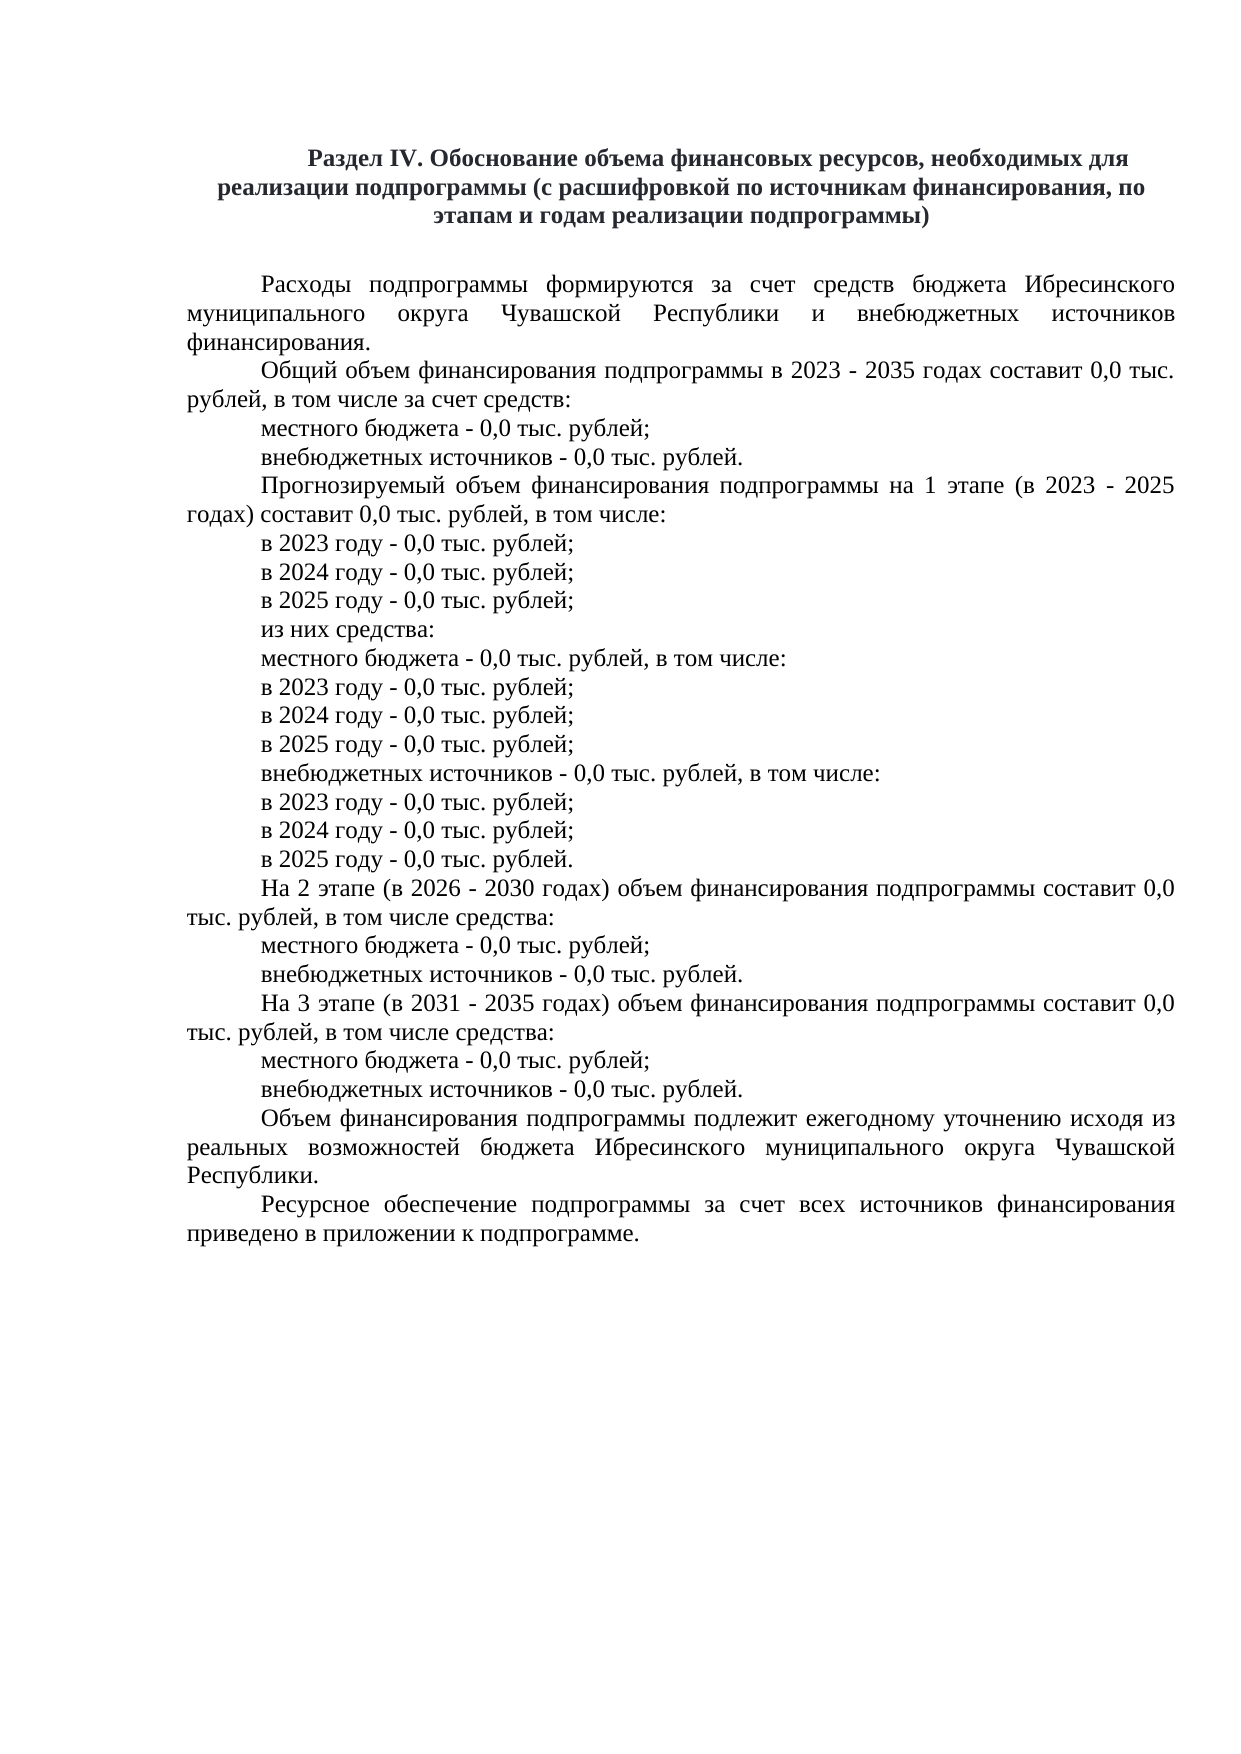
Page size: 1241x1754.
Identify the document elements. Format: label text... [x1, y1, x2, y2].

text Раздел IV. Обоснование объема финансовых ресурсов, необходимых для реализации подпрограммы (с расшифровкой по источникам финансирования, по этапам и годам реализации подпрограммы) [187, 143, 1176, 229]
text в 2023 году - 0,0 тыс. рублей; [187, 528, 1176, 557]
text местного бюджета - 0,0 тыс. рублей; [187, 931, 1176, 959]
text в 2024 году - 0,0 тыс. рублей; [187, 557, 1176, 586]
text местного бюджета - 0,0 тыс. рублей, в том числе: [187, 643, 1176, 672]
text местного бюджета - 0,0 тыс. рублей; [187, 1046, 1176, 1074]
text внебюджетных источников - 0,0 тыс. рублей, в том числе: [187, 758, 1176, 787]
text Объем финансирования подпрограммы подлежит ежегодному уточнению исходя из реальных возможностей бюджета Ибресинского муниципального округа Чувашской Республики. [187, 1103, 1176, 1189]
text в 2025 году - 0,0 тыс. рублей. [187, 844, 1176, 873]
text внебюджетных источников - 0,0 тыс. рублей. [187, 1074, 1176, 1103]
text Ресурсное обеспечение подпрограммы за счет всех источников финансирования приведено в приложении к подпрограмме. [187, 1189, 1176, 1247]
text в 2025 году - 0,0 тыс. рублей; [187, 586, 1176, 614]
text На 2 этапе (в 2026 - 2030 годах) объем финансирования подпрограммы составит 0,0 тыс. рублей, в том числе средства: [187, 873, 1176, 931]
text Общий объем финансирования подпрограммы в 2023 - 2035 годах составит 0,0 тыс. рублей, в том числе за счет средств: [187, 356, 1176, 413]
text из них средства: [187, 614, 1176, 643]
text внебюджетных источников - 0,0 тыс. рублей. [187, 959, 1176, 988]
text местного бюджета - 0,0 тыс. рублей; [187, 413, 1176, 442]
text в 2023 году - 0,0 тыс. рублей; [187, 672, 1176, 701]
text Расходы подпрограммы формируются за счет средств бюджета Ибресинского муниципального округа Чувашской Республики и внебюджетных источников финансирования. [187, 269, 1176, 356]
text в 2024 году - 0,0 тыс. рублей; [187, 816, 1176, 844]
text в 2024 году - 0,0 тыс. рублей; [187, 701, 1176, 729]
text в 2025 году - 0,0 тыс. рублей; [187, 729, 1176, 758]
text Прогнозируемый объем финансирования подпрограммы на 1 этапе (в 2023 - 2025 годах) составит 0,0 тыс. рублей, в том числе: [187, 471, 1176, 528]
text На 3 этапе (в 2031 - 2035 годах) объем финансирования подпрограммы составит 0,0 тыс. рублей, в том числе средства: [187, 988, 1176, 1046]
text внебюджетных источников - 0,0 тыс. рублей. [187, 442, 1176, 471]
text в 2023 году - 0,0 тыс. рублей; [187, 787, 1176, 816]
